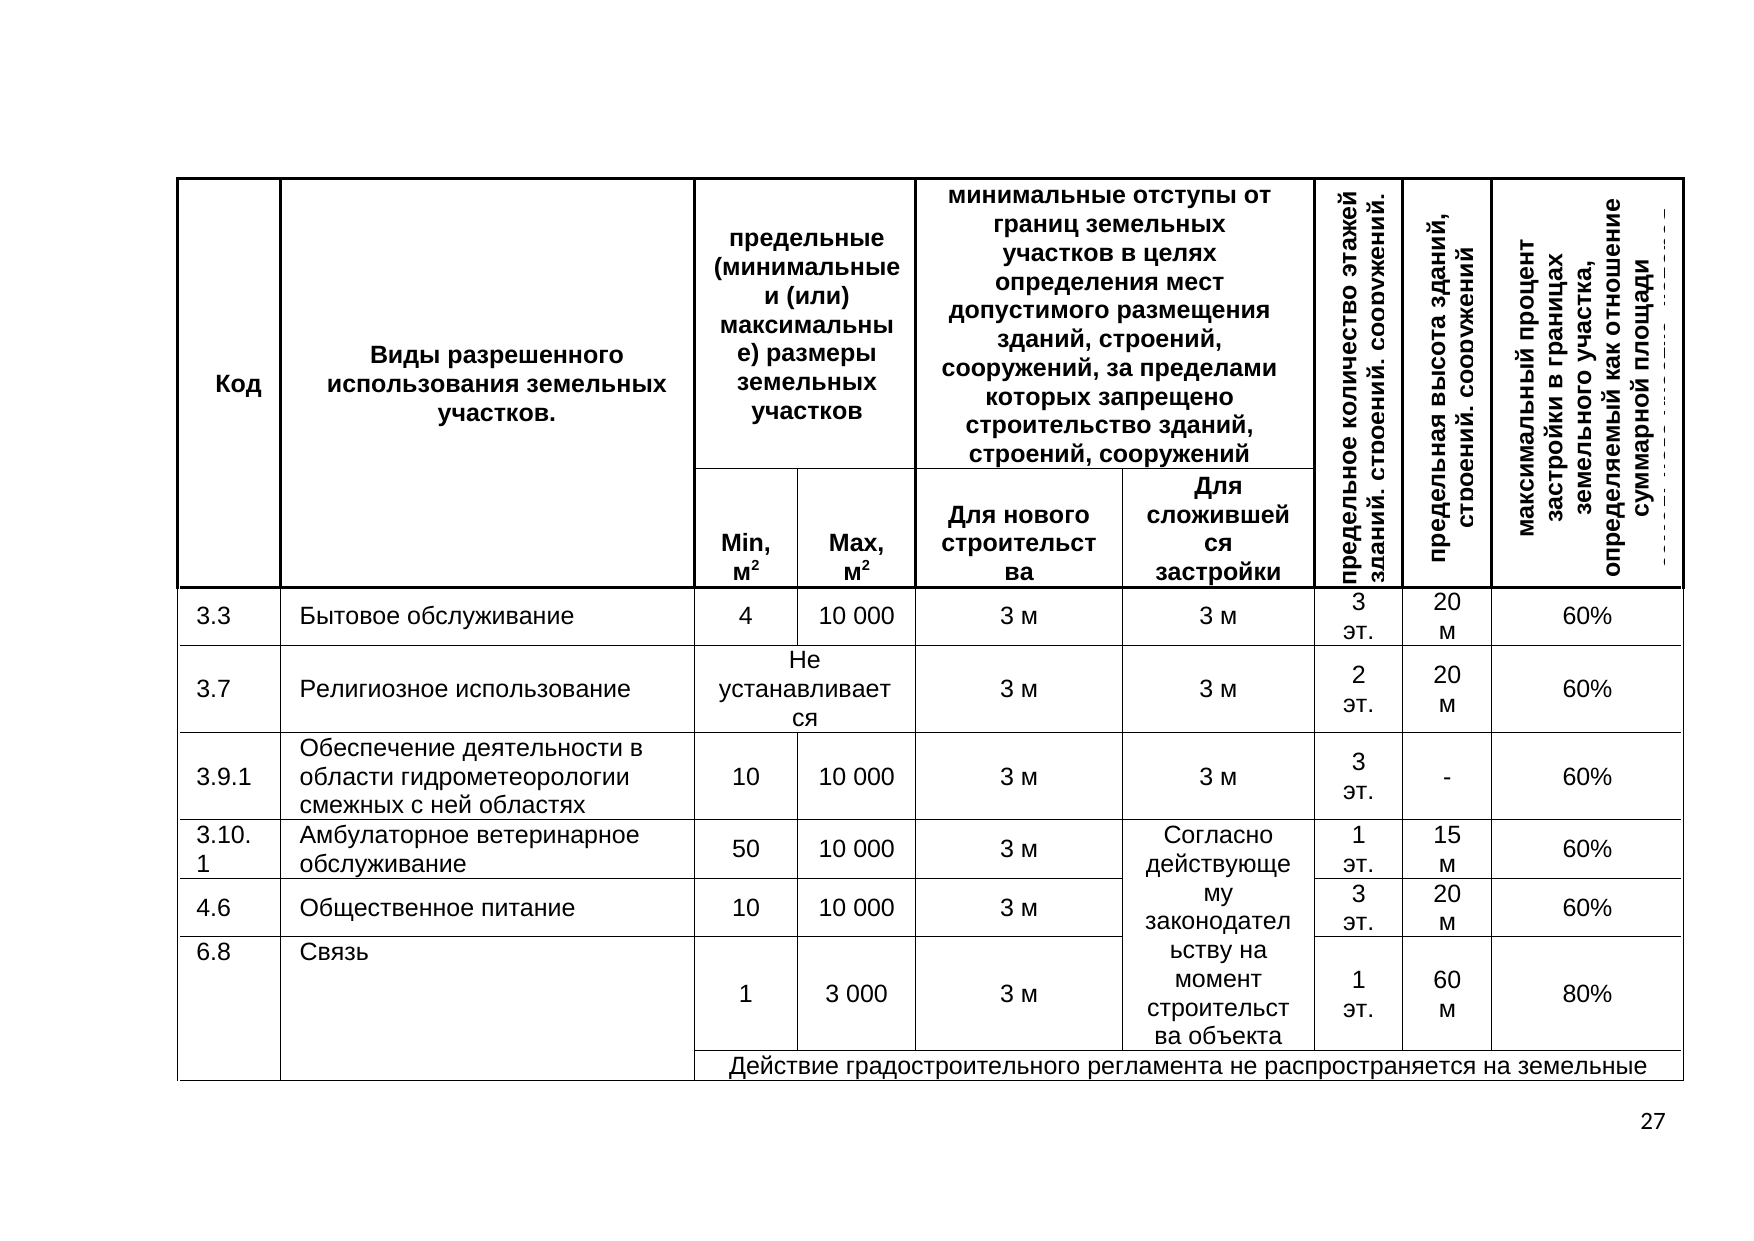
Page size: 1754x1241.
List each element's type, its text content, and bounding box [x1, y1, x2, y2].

table_header Код [179, 180, 279, 586]
table_cell 10 000 [798, 820, 915, 878]
table_header предельная высота зданий, строений, сооружений [1404, 180, 1490, 586]
table_cell 10 [695, 733, 797, 819]
table_cell 3 эт. [1315, 879, 1402, 936]
table_cell 3 м [916, 879, 1122, 936]
table_cell 3 м [1123, 589, 1314, 644]
table_cell 20 м [1403, 589, 1491, 644]
table_cell 10 000 [798, 733, 915, 819]
table_cell Общественное питание [281, 879, 694, 936]
table_cell 3 м [916, 733, 1122, 819]
table_cell 80% [1492, 936, 1683, 1050]
table_cell 3 м [916, 937, 1122, 1050]
table_header предельное количество этажей зданий, строений, сооружений, [1316, 180, 1401, 586]
table_cell 3 м [916, 820, 1122, 878]
table_cell 60% [1492, 586, 1683, 644]
table_cell 60% [1492, 819, 1683, 878]
table_cell 60% [1492, 878, 1683, 936]
table_cell Не устанавливается [695, 646, 915, 732]
table_header максимальный процент застройки в границах земельного участка, определяемый как отношение суммарной площади земельного участка, которая может быть застроена, ко всей площади земельного участка [1493, 180, 1682, 586]
table_header предельные (минимальные и (или) максимальные) размеры земельных участков [696, 180, 914, 468]
table_cell 3 эт. [1315, 733, 1402, 819]
table_cell 3 000 [798, 937, 915, 1050]
table_cell 60% [1492, 732, 1683, 819]
table_cell 3 м [1123, 733, 1314, 819]
table_cell 20 м [1403, 879, 1491, 936]
table_cell 2 эт. [1315, 646, 1402, 732]
table_cell Действие градостроительного регламента не распространяется на земельные участки, предназначенные для размещения линейных и (или) занятые линейными объектами. [695, 1050, 1683, 1080]
table_cell 3.7 [178, 645, 280, 732]
table_cell 1 [695, 937, 797, 1050]
table_cell Связь [281, 937, 694, 1080]
table_cell Min, м2 [696, 469, 797, 586]
table_cell Бытовое обслуживание [281, 589, 694, 644]
table_cell 3 эт. [1315, 589, 1402, 644]
table_cell 1 эт. [1315, 820, 1402, 878]
table_cell Согласно действующему законодательству на момент строительства объекта [1123, 820, 1314, 1050]
table_cell 3.3 [178, 587, 280, 644]
table_cell 3.10.1 [178, 819, 280, 878]
table_cell Max, м2 [798, 469, 914, 586]
table_cell 10 [695, 879, 797, 936]
table_cell 6.8 [178, 936, 280, 1080]
table_cell 50 [695, 820, 797, 878]
table_cell 1 эт. [1315, 937, 1402, 1050]
table_cell Обеспечение деятельности в области гидрометеорологии смежных с ней областях [281, 733, 694, 819]
table_cell 3 м [916, 646, 1122, 732]
table_cell 3.9.1 [178, 732, 280, 819]
table_header Виды разрешенного использования земельных участков. [282, 180, 693, 586]
table_header минимальные отступы от границ земельных участков в целях определения мест допустимого размещения зданий, строений, сооружений, за пределами которых запрещено строительство зданий, строений, сооружений [917, 180, 1313, 468]
table_cell 10 000 [798, 879, 915, 936]
table_cell Амбулаторное ветеринарное обслуживание [281, 820, 694, 878]
table_cell 60% [1492, 645, 1683, 732]
table_cell - [1403, 733, 1491, 819]
table_cell 20 м [1403, 646, 1491, 732]
table_cell 15 м [1403, 820, 1491, 878]
table_cell 4 [695, 589, 797, 644]
table_cell 3 м [1123, 646, 1314, 732]
table_cell Религиозное использование [281, 646, 694, 732]
table_cell Для сложившейся застройки [1123, 469, 1313, 586]
table_cell 4.6 [178, 878, 280, 936]
table_cell 60 м [1403, 937, 1491, 1050]
table_cell Для нового строительства [917, 469, 1122, 586]
table_cell 3 м [916, 589, 1122, 644]
table_cell 10 000 [798, 589, 915, 644]
